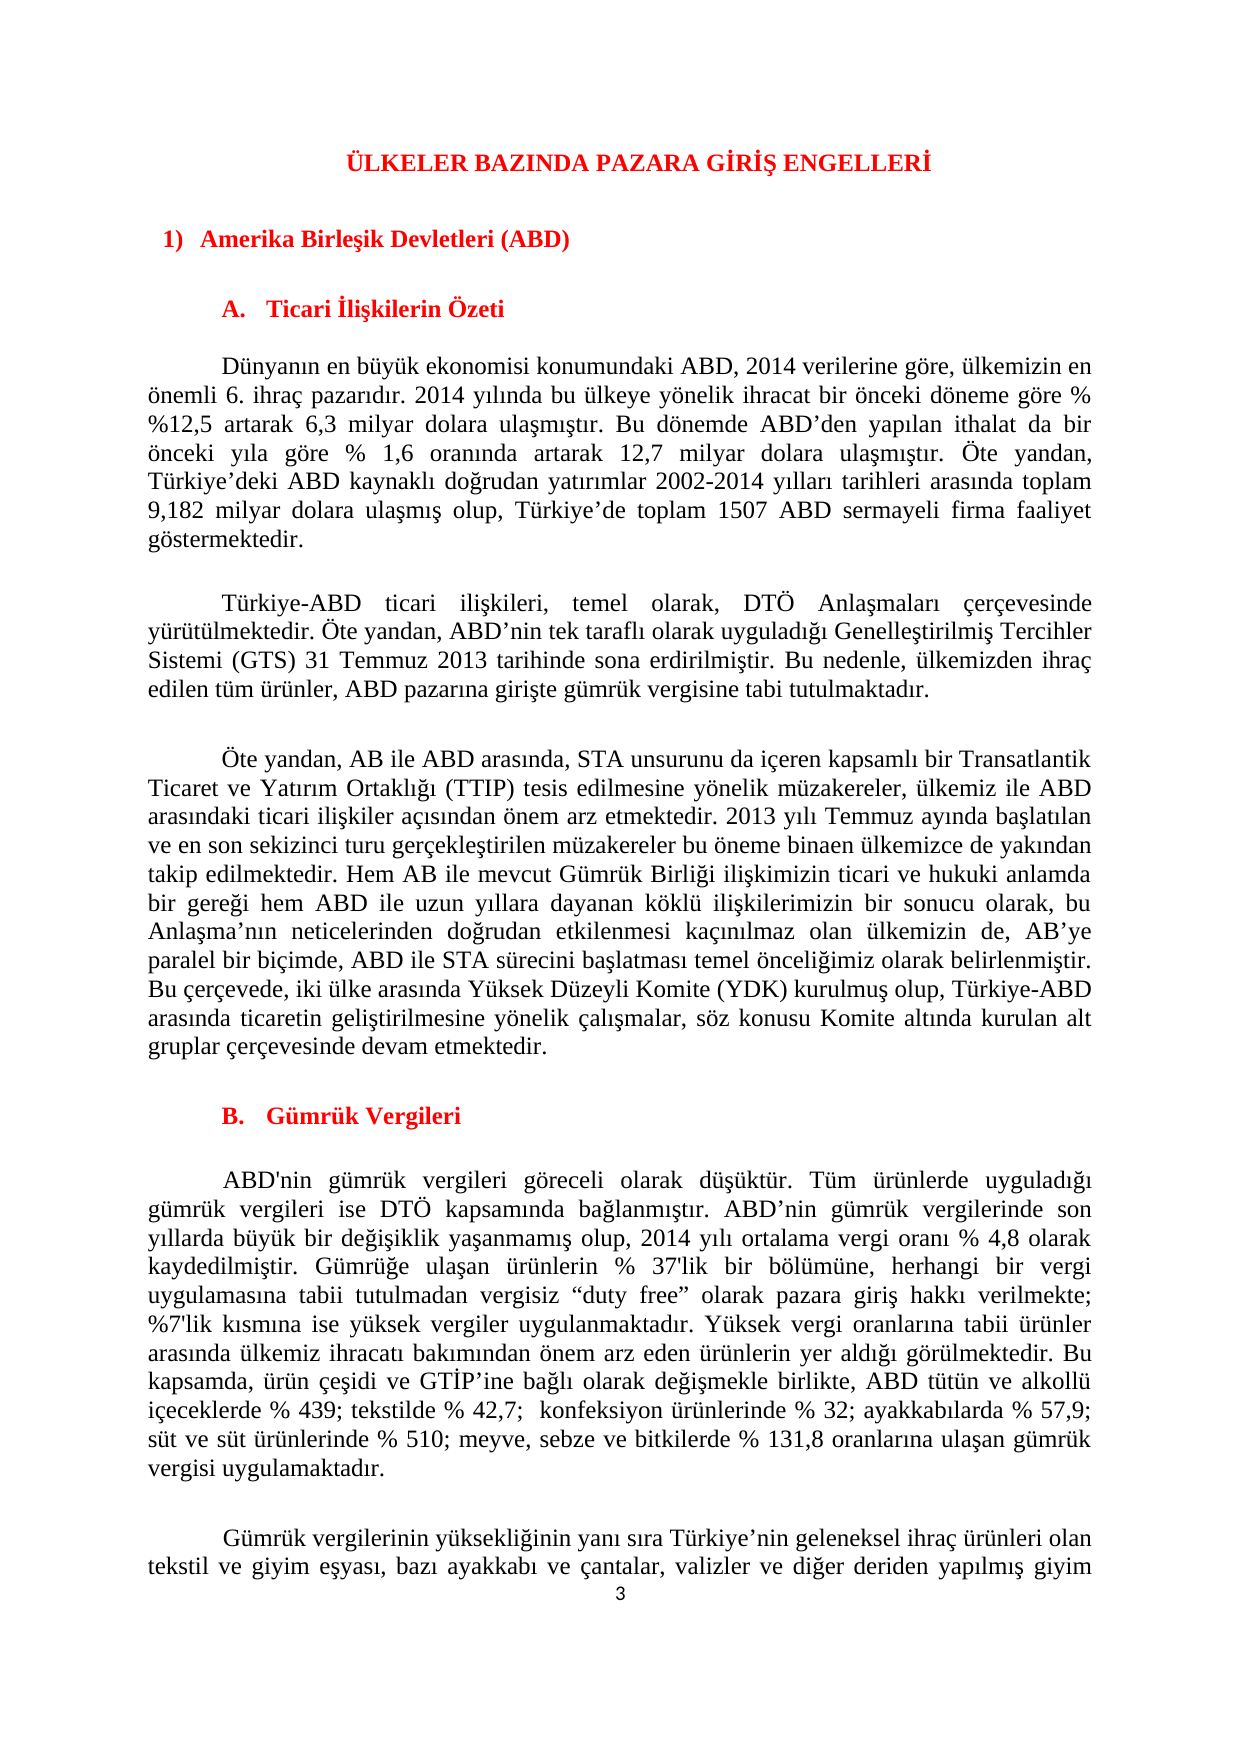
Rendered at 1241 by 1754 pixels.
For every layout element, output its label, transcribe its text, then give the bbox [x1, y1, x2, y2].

text Dünyanın en büyük ekonomisi konumundaki ABD, 2014 verilerine göre, ülkemizin en önemli 6. ihraç pazarıdır. 2014 yılında bu ülkeye yönelik ihracat bir önceki döneme göre % %12,5 artarak 6,3 milyar dolara ulaşmıştır. Bu dönemde ABD’den yapılan ithalat da bir önceki yıla göre % 1,6 oranında artarak 12,7 milyar dolara ulaşmıştır. Öte yandan, Türkiye’deki ABD kaynaklı doğrudan yatırımlar 2002-2014 yılları tarihleri arasında toplam 9,182 milyar dolara ulaşmış olup, Türkiye’de toplam 1507 ABD sermayeli firma faaliyet göstermektedir. [148, 351, 1093, 553]
list Gümrük Vergileri [221, 1101, 1093, 1130]
text Öte yandan, AB ile ABD arasında, STA unsurunu da içeren kapsamlı bir Transatlantik Ticaret ve Yatırım Ortaklığı (TTIP) tesis edilmesine yönelik müzakereler, ülkemiz ile ABD arasındaki ticari ilişkiler açısından önem arz etmektedir. 2013 yılı Temmuz ayında başlatılan ve en son sekizinci turu gerçekleştirilen müzakereler bu öneme binaen ülkemizce de yakından takip edilmektedir. Hem AB ile mevcut Gümrük Birliği ilişkimizin ticari ve hukuki anlamda bir gereği hem ABD ile uzun yıllara dayanan köklü ilişkilerimizin bir sonucu olarak, bu Anlaşma’nın neticelerinden doğrudan etkilenmesi kaçınılmaz olan ülkemizin de, AB’ye paralel bir biçimde, ABD ile STA sürecini başlatması temel önceliğimiz olarak belirlenmiştir. Bu çerçevede, iki ülke arasında Yüksek Düzeyli Komite (YDK) kurulmuş olup, Türkiye-ABD arasında ticaretin geliştirilmesine yönelik çalışmalar, söz konusu Komite altında kurulan alt gruplar çerçevesinde devam etmektedir. [148, 744, 1093, 1060]
list Amerika Birleşik Devletleri (ABD) [162, 224, 1093, 253]
text Türkiye-ABD ticari ilişkileri, temel olarak, DTÖ Anlaşmaları çerçevesinde yürütülmektedir. Öte yandan, ABD’nin tek taraflı olarak uyguladığı Genelleştirilmiş Tercihler Sistemi (GTS) 31 Temmuz 2013 tarihinde sona erdirilmiştir. Bu nedenle, ülkemizden ihraç edilen tüm ürünler, ABD pazarına girişte gümrük vergisine tabi tutulmaktadır. [148, 588, 1093, 703]
text ÜLKELER BAZINDA PAZARA GİRİŞ ENGELLERİ [185, 148, 1093, 176]
text ABD'nin gümrük vergileri göreceli olarak düşüktür. Tüm ürünlerde uyguladığı gümrük vergileri ise DTÖ kapsamında bağlanmıştır. ABD’nin gümrük vergilerinde son yıllarda büyük bir değişiklik yaşanmamış olup, 2014 yılı ortalama vergi oranı % 4,8 olarak kaydedilmiştir. Gümrüğe ulaşan ürünlerin % 37'lik bir bölümüne, herhangi bir vergi uygulamasına tabii tutulmadan vergisiz “duty free” olarak pazara giriş hakkı verilmekte; %7'lik kısmına ise yüksek vergiler uygulanmaktadır. Yüksek vergi oranlarına tabii ürünler arasında ülkemiz ihracatı bakımından önem arz eden ürünlerin yer aldığı görülmektedir. Bu kapsamda, ürün çeşidi ve GTİP’ine bağlı olarak değişmekle birlikte, ABD tütün ve alkollü içeceklerde % 439; tekstilde % 42,7; konfeksiyon ürünlerinde % 32; ayakkabılarda % 57,9; süt ve süt ürünlerinde % 510; meyve, sebze ve bitkilerde % 131,8 oranlarına ulaşan gümrük vergisi uygulamaktadır. [148, 1165, 1093, 1481]
list Ticari İlişkilerin Özeti [221, 294, 1093, 323]
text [148, 1523, 1093, 1580]
